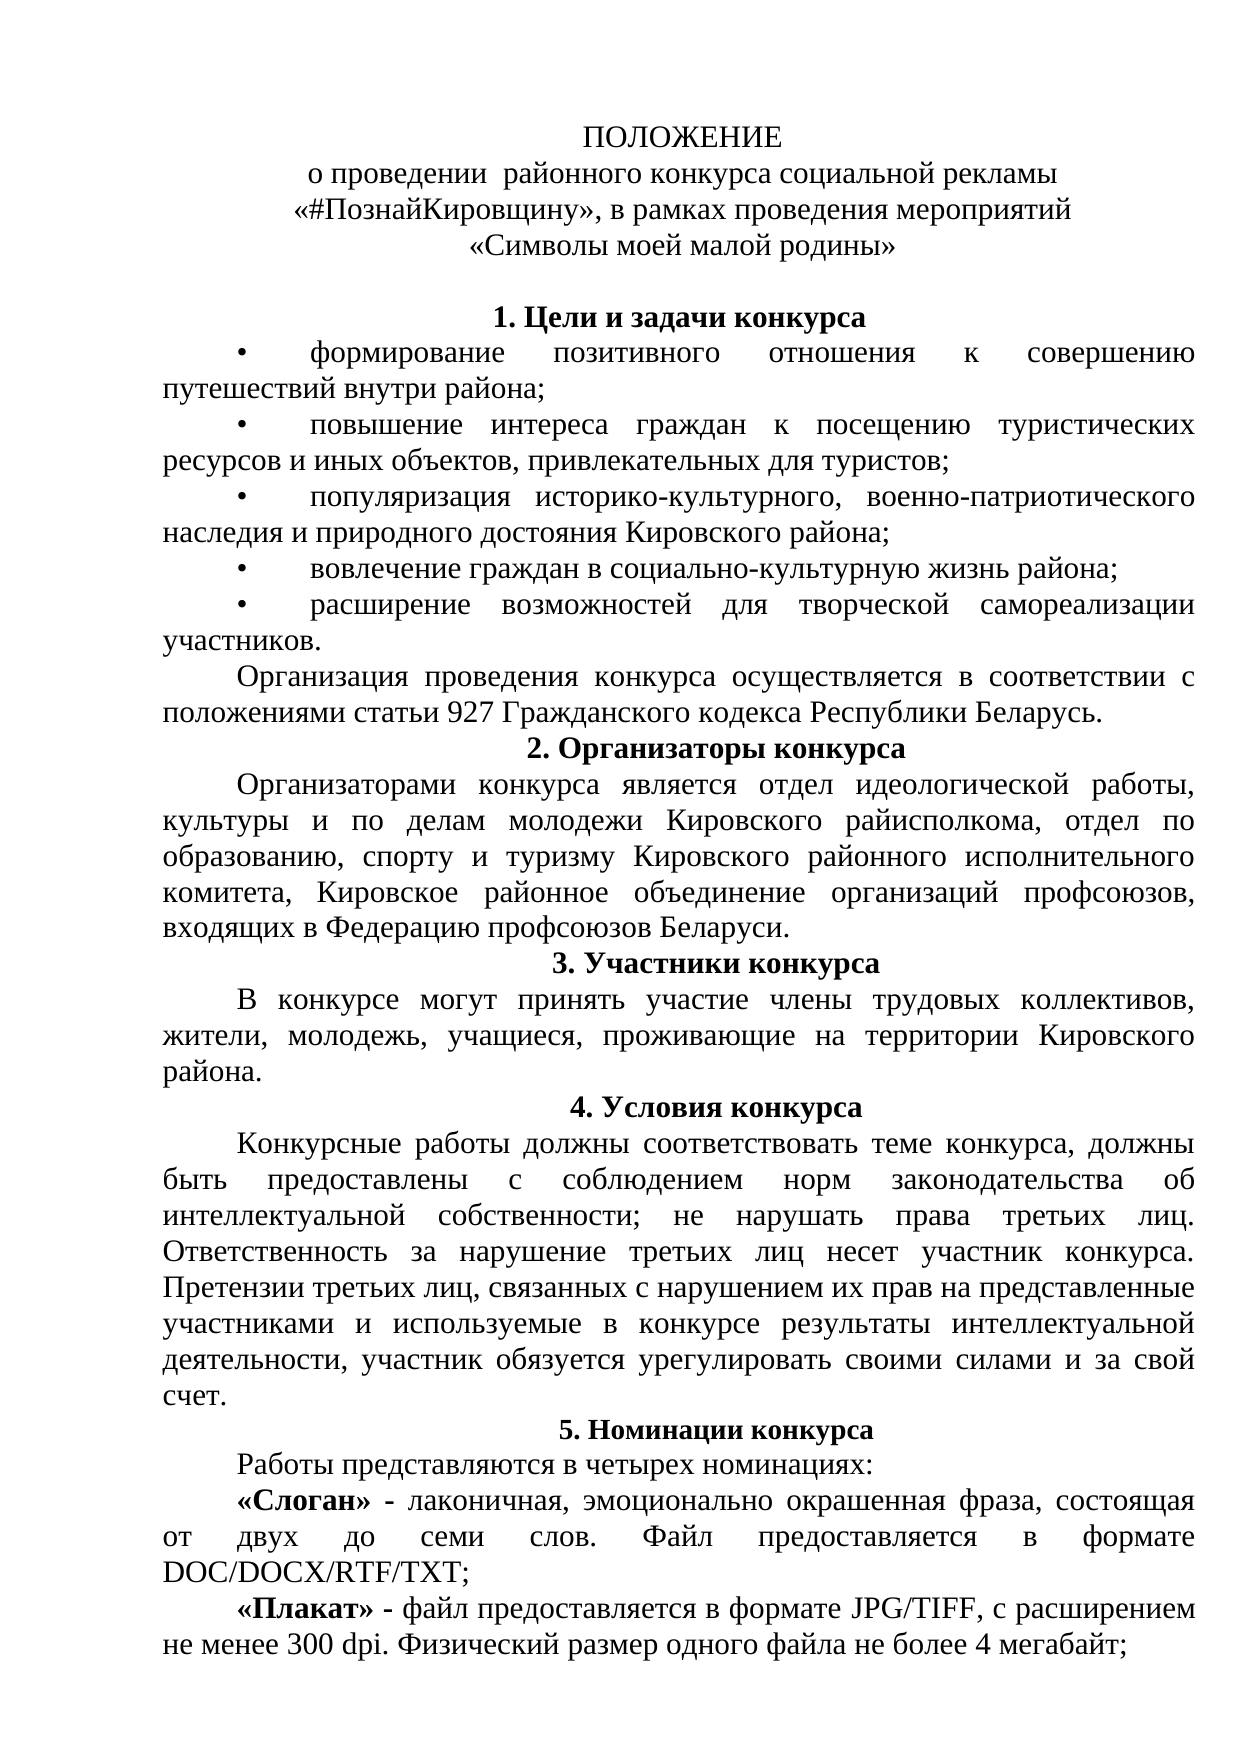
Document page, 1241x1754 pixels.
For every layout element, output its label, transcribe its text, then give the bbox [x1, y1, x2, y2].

text 2. Организаторы конкурса [162, 729, 1196, 765]
text «Плакат» - файл предоставляется в формате JPG/TIFF, с расширением не менее 300 dpi. Физический размер одного файла не более 4 мегабайт; [162, 1589, 1196, 1661]
text Работы представляются в четырех номинациях: [162, 1445, 1196, 1481]
text 5. Номинации конкурса [162, 1412, 1196, 1445]
text 4. Условия конкурса [162, 1088, 1196, 1124]
text В конкурсе могут принять участие члены трудовых коллективов, жители, молодежь, учащиеся, проживающие на территории Кировского района. [162, 981, 1196, 1088]
text 3. Участники конкурса [162, 945, 1196, 981]
text • вовлечение граждан в социально-культурную жизнь района; [162, 549, 1196, 585]
text 1. Цели и задачи конкурса [162, 298, 1196, 334]
text «Символы моей малой родины» [169, 226, 1196, 262]
text Организаторами конкурса является отдел идеологической работы, культуры и по делам молодежи Кировского райисполкома, отдел по образованию, спорту и туризму Кировского районного исполнительного комитета, Кировское районное объединение организаций профсоюзов, входящих в Федерацию профсоюзов Беларуси. [162, 765, 1196, 945]
text ПОЛОЖЕНИЕ [169, 118, 1196, 154]
text • расширение возможностей для творческой самореализации участников. [162, 585, 1196, 657]
text о проведении районного конкурса социальной рекламы «#ПознайКировщину», в рамках проведения мероприятий [169, 154, 1196, 226]
text • повышение интереса граждан к посещению туристических ресурсов и иных объектов, привлекательных для туристов; [162, 406, 1196, 477]
text • формирование позитивного отношения к совершению путешествий внутри района; [162, 334, 1196, 406]
text Конкурсные работы должны соответствовать теме конкурса, должны быть предоставлены с соблюдением норм законодательства об интеллектуальной собственности; не нарушать права третьих лиц. Ответственность за нарушение третьих лиц несет участник конкурса. Претензии третьих лиц, связанных с нарушением их прав на представленные участниками и используемые в конкурсе результаты интеллектуальной деятельности, участник обязуется урегулировать своими силами и за свой счет. [162, 1124, 1196, 1412]
text • популяризация историко-культурного, военно-патриотического наследия и природного достояния Кировского района; [162, 477, 1196, 549]
text Организация проведения конкурса осуществляется в соответствии с положениями статьи 927 Гражданского кодекса Республики Беларусь. [162, 657, 1196, 729]
text «Слоган» - лаконичная, эмоционально окрашенная фраза, состоящая от двух до семи слов. Файл предоставляется в формате DOC/DOCX/RTF/TXT; [162, 1481, 1196, 1589]
